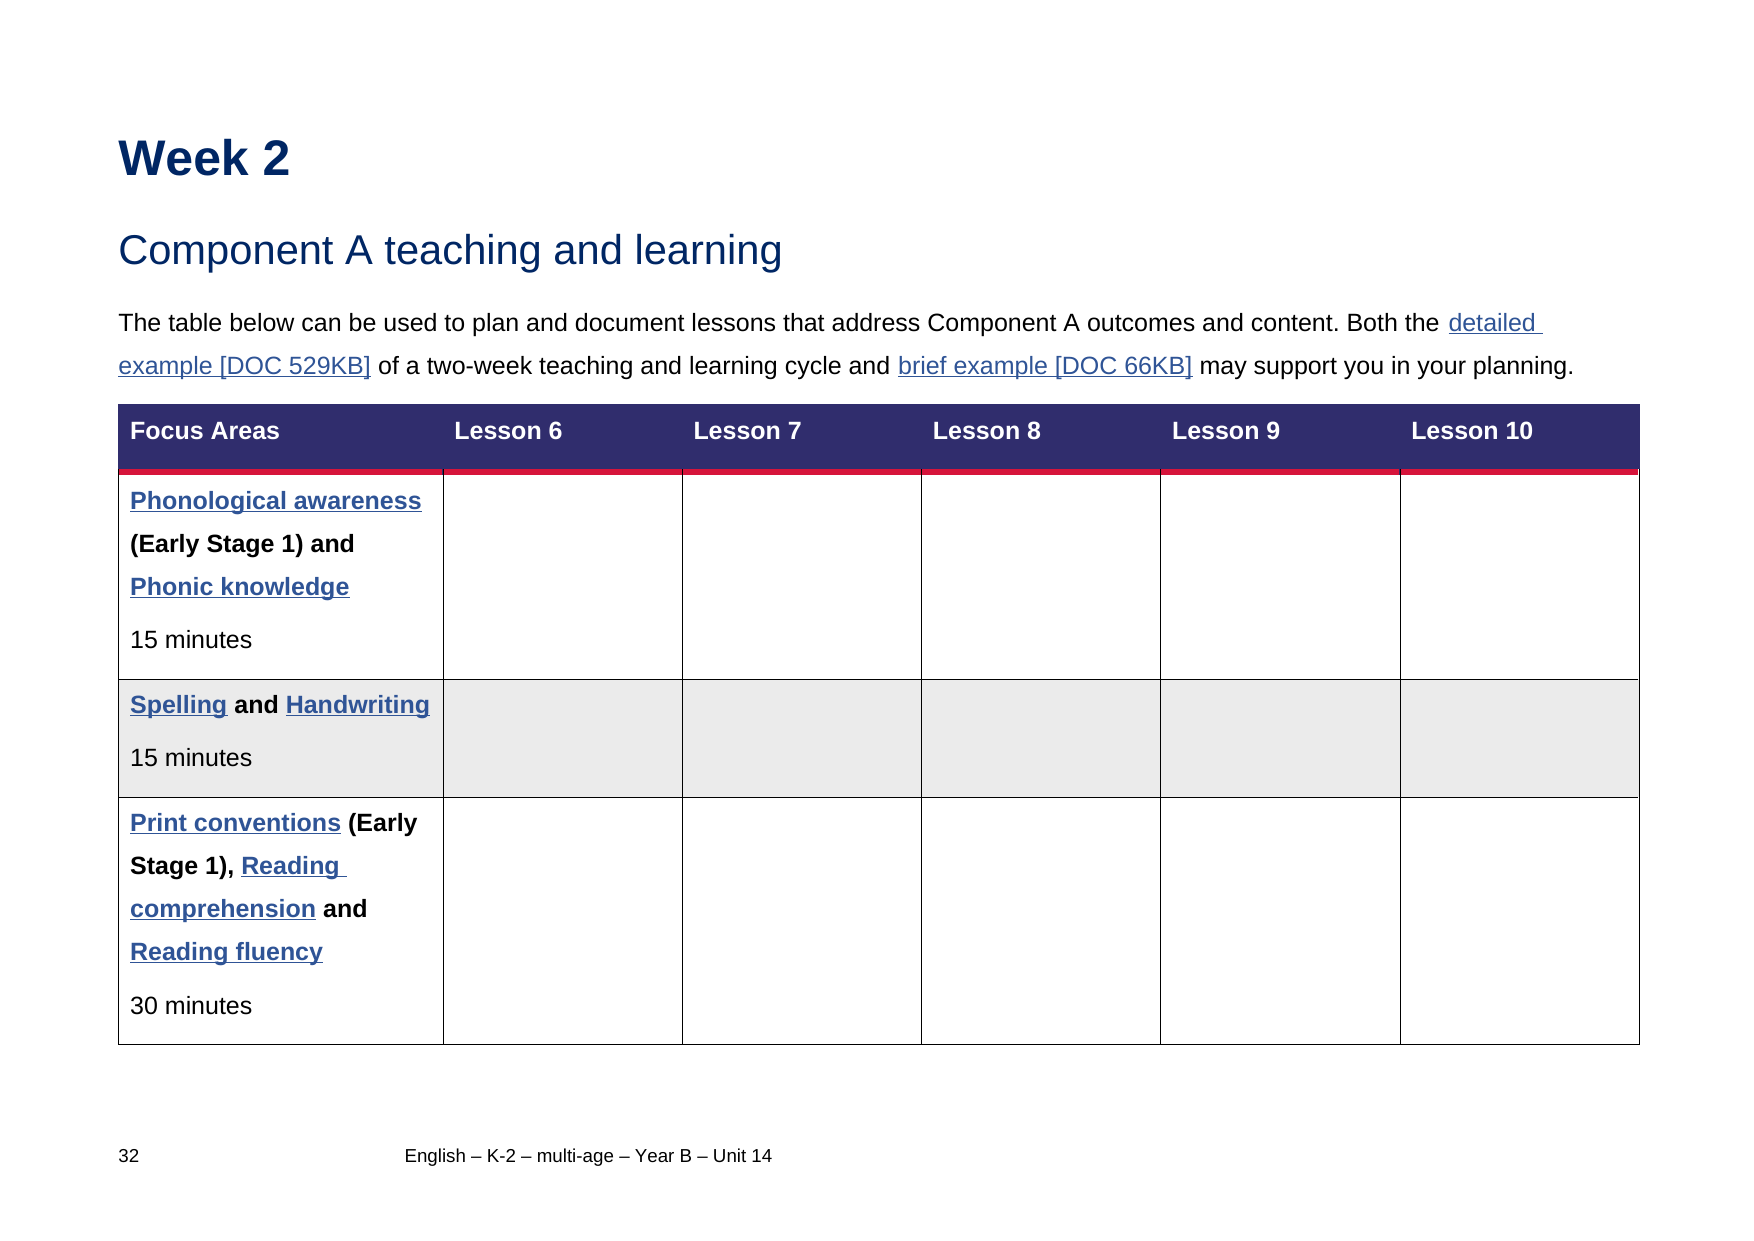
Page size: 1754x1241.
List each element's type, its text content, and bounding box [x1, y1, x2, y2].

table_cell [1401, 797, 1639, 1044]
table_cell [922, 475, 1160, 679]
table_cell [444, 475, 682, 679]
table_header Focus Areas [119, 405, 442, 469]
table_cell [1161, 680, 1400, 797]
table_cell [1161, 475, 1400, 679]
subtitle Component A teaching and learning [118, 225, 1636, 273]
table_cell [922, 798, 1160, 1044]
table_cell [683, 680, 921, 797]
table_header Lesson 7 [683, 405, 921, 469]
table_cell Print conventions (Early Stage 1), Reading comprehension and Reading fluency 30 minutes [119, 798, 443, 1044]
table_cell [1161, 798, 1400, 1044]
table_cell [1401, 469, 1639, 679]
text The table below can be used to plan and document lessons that address Component A outcomes and content. Both the detailed example [DOC 529KB] of a two-week teaching and learning cycle and brief example [DOC 66KB] may support you in your planning. [118, 307, 1636, 379]
table_header Lesson 8 [922, 405, 1160, 469]
table_cell [922, 680, 1160, 797]
subtitle Week 2 [118, 128, 1636, 186]
table_cell [444, 798, 682, 1044]
table_cell Phonological awareness (Early Stage 1) and Phonic knowledge 15 minutes [119, 475, 443, 679]
table_cell Spelling and Handwriting 15 minutes [119, 680, 443, 797]
table_cell [444, 680, 682, 797]
table_header Lesson 6 [443, 405, 682, 469]
table_cell [1401, 679, 1639, 797]
table_cell [683, 475, 921, 679]
table_cell [683, 798, 921, 1044]
table_header Lesson 9 [1161, 405, 1399, 469]
table_header Lesson 10 [1400, 405, 1639, 469]
